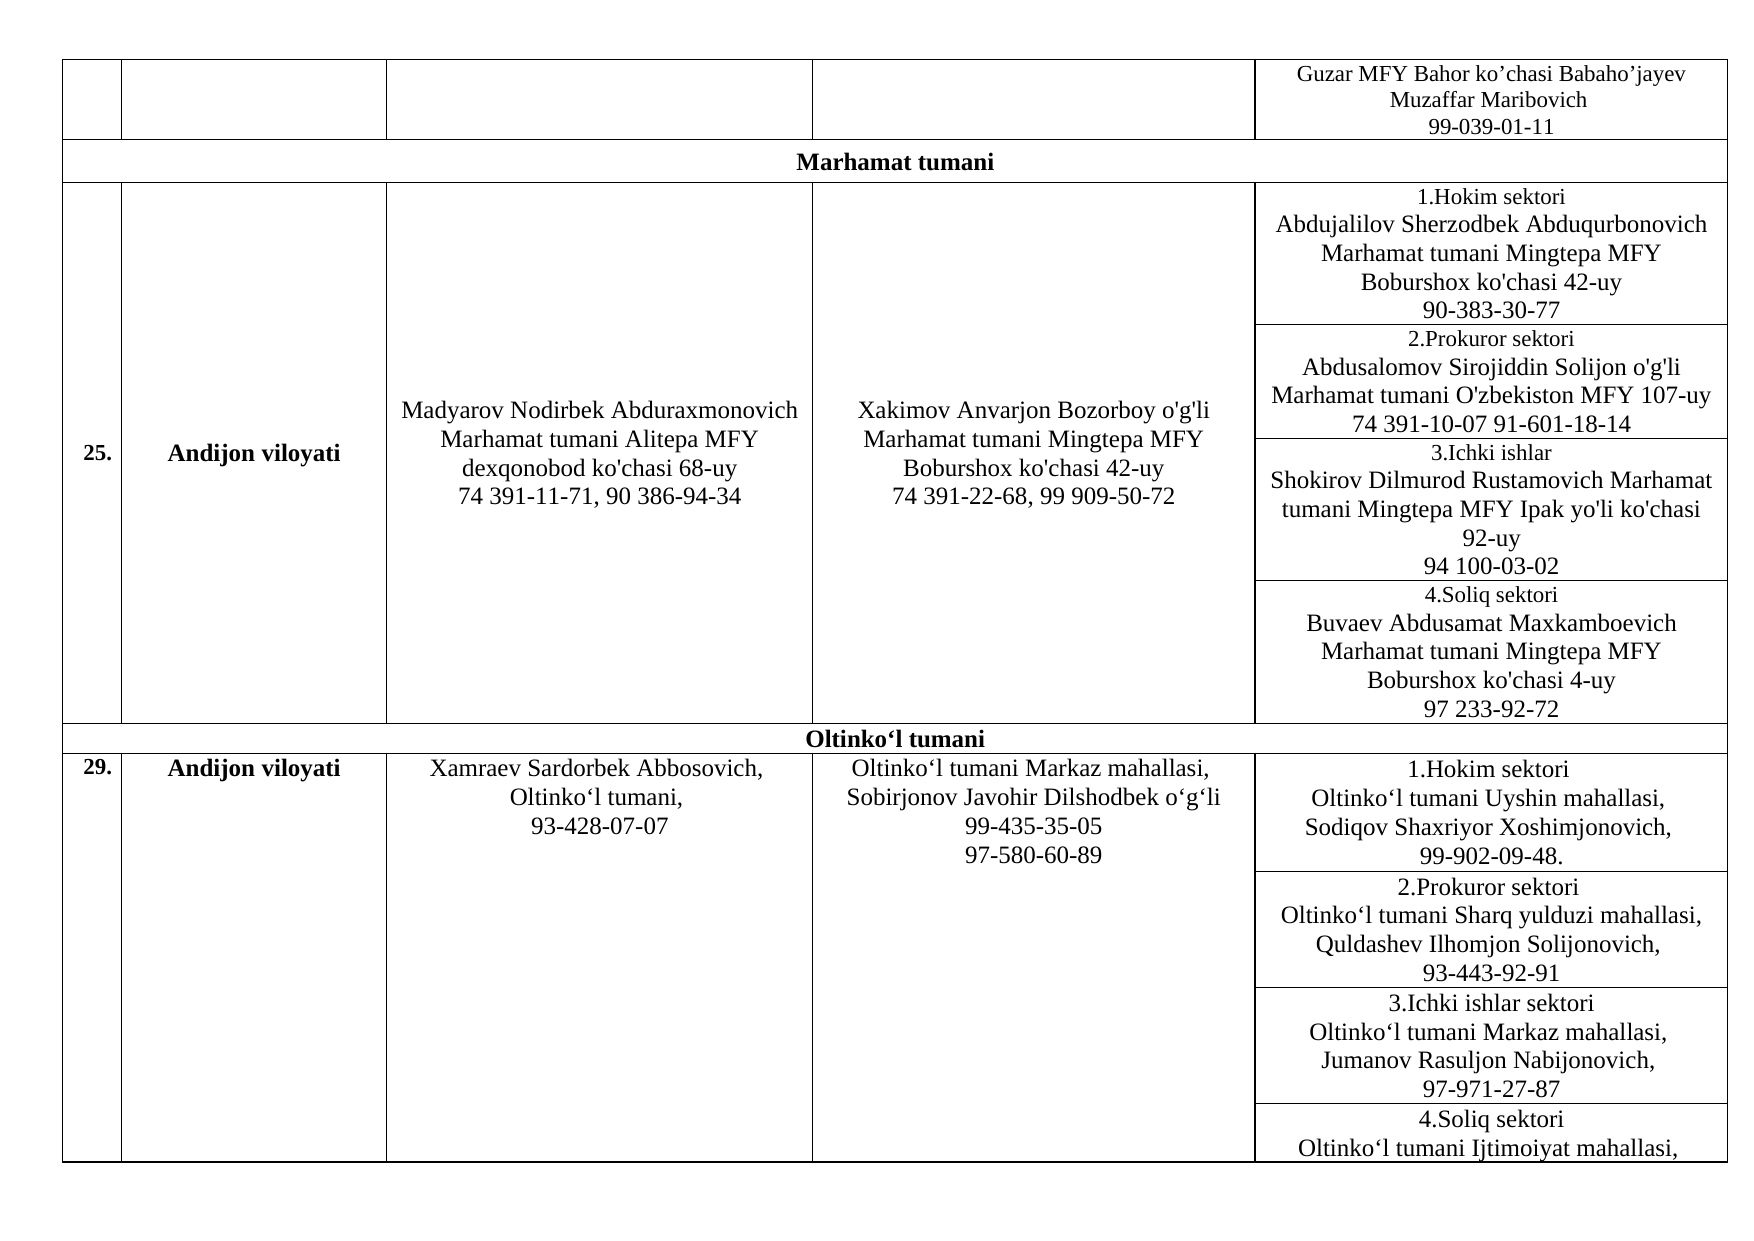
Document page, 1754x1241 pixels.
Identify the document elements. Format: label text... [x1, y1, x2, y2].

table_cell [63, 183, 121, 723]
table_cell 3.Ichki ishlar sektori Oltinko‘l tumani Markaz mahallasi, Jumanov Rasuljon Nabijonovich, 97-971-27-87 [1256, 988, 1727, 1103]
table_cell Marhamat tumani [63, 140, 1727, 182]
table_cell Andijon viloyati [122, 183, 386, 723]
table_cell 2.Prokuror sektori Oltinko‘l tumani Sharq yulduzi mahallasi, Quldashev Ilhomjon Solijonovich, 93-443-92-91 [1256, 872, 1727, 987]
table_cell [1256, 1104, 1727, 1161]
table_cell Xamraev Sardorbek Abbosovich, Oltinko‘l tumani, 93-428-07-07 [387, 754, 812, 1161]
table_cell 3.Ichki ishlar Shokirov Dilmurod Rustamovich Marhamat tumani Mingtepa MFY Ipak yo'li ko'chasi 92-uy 94 100-03-02 [1256, 439, 1727, 580]
table_cell 1.Hokim sektori Abdujalilov Sherzodbek Abduqurbonovich Marhamat tumani Mingtepa MFY Boburshox ko'chasi 42-uy 90-383-30-77 [1256, 183, 1727, 324]
table_cell 4.Soliq sektori Buvaev Abdusamat Maxkamboevich Marhamat tumani Mingtepa MFY Boburshox ko'chasi 4-uy 97 233-92-72 [1256, 581, 1727, 723]
table_cell 2.Prokuror sektori Abdusalomov Sirojiddin Solijon o'g'li Marhamat tumani O'zbekiston MFY 107-uy 74 391-10-07 91-601-18-14 [1256, 325, 1727, 438]
table_cell Oltinko‘l tumani Markaz mahallasi, Sobirjonov Javohir Dilshodbek o‘g‘li 99-435-35-05 97-580-60-89 [813, 754, 1254, 1161]
table_cell Xakimov Anvarjon Bozorboy o'g'li Marhamat tumani Mingtepa MFY Boburshox ko'chasi 42-uy 74 391-22-68, 99 909-50-72 [813, 183, 1254, 723]
table_cell Madyarov Nodirbek Abduraxmonovich Marhamat tumani Alitepa MFY dexqonobod ko'chasi 68-uy 74 391-11-71, 90 386-94-34 [387, 183, 812, 723]
table_cell 1.Hokim sektori Oltinko‘l tumani Uyshin mahallasi, Sodiqov Shaxriyor Xoshimjonovich, 99-902-09-48. [1256, 754, 1727, 871]
table_cell [63, 754, 121, 1161]
table_cell Andijon viloyati [122, 754, 386, 1161]
table_cell Oltinko‘l tumani [63, 724, 1727, 752]
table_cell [1256, 60, 1727, 139]
